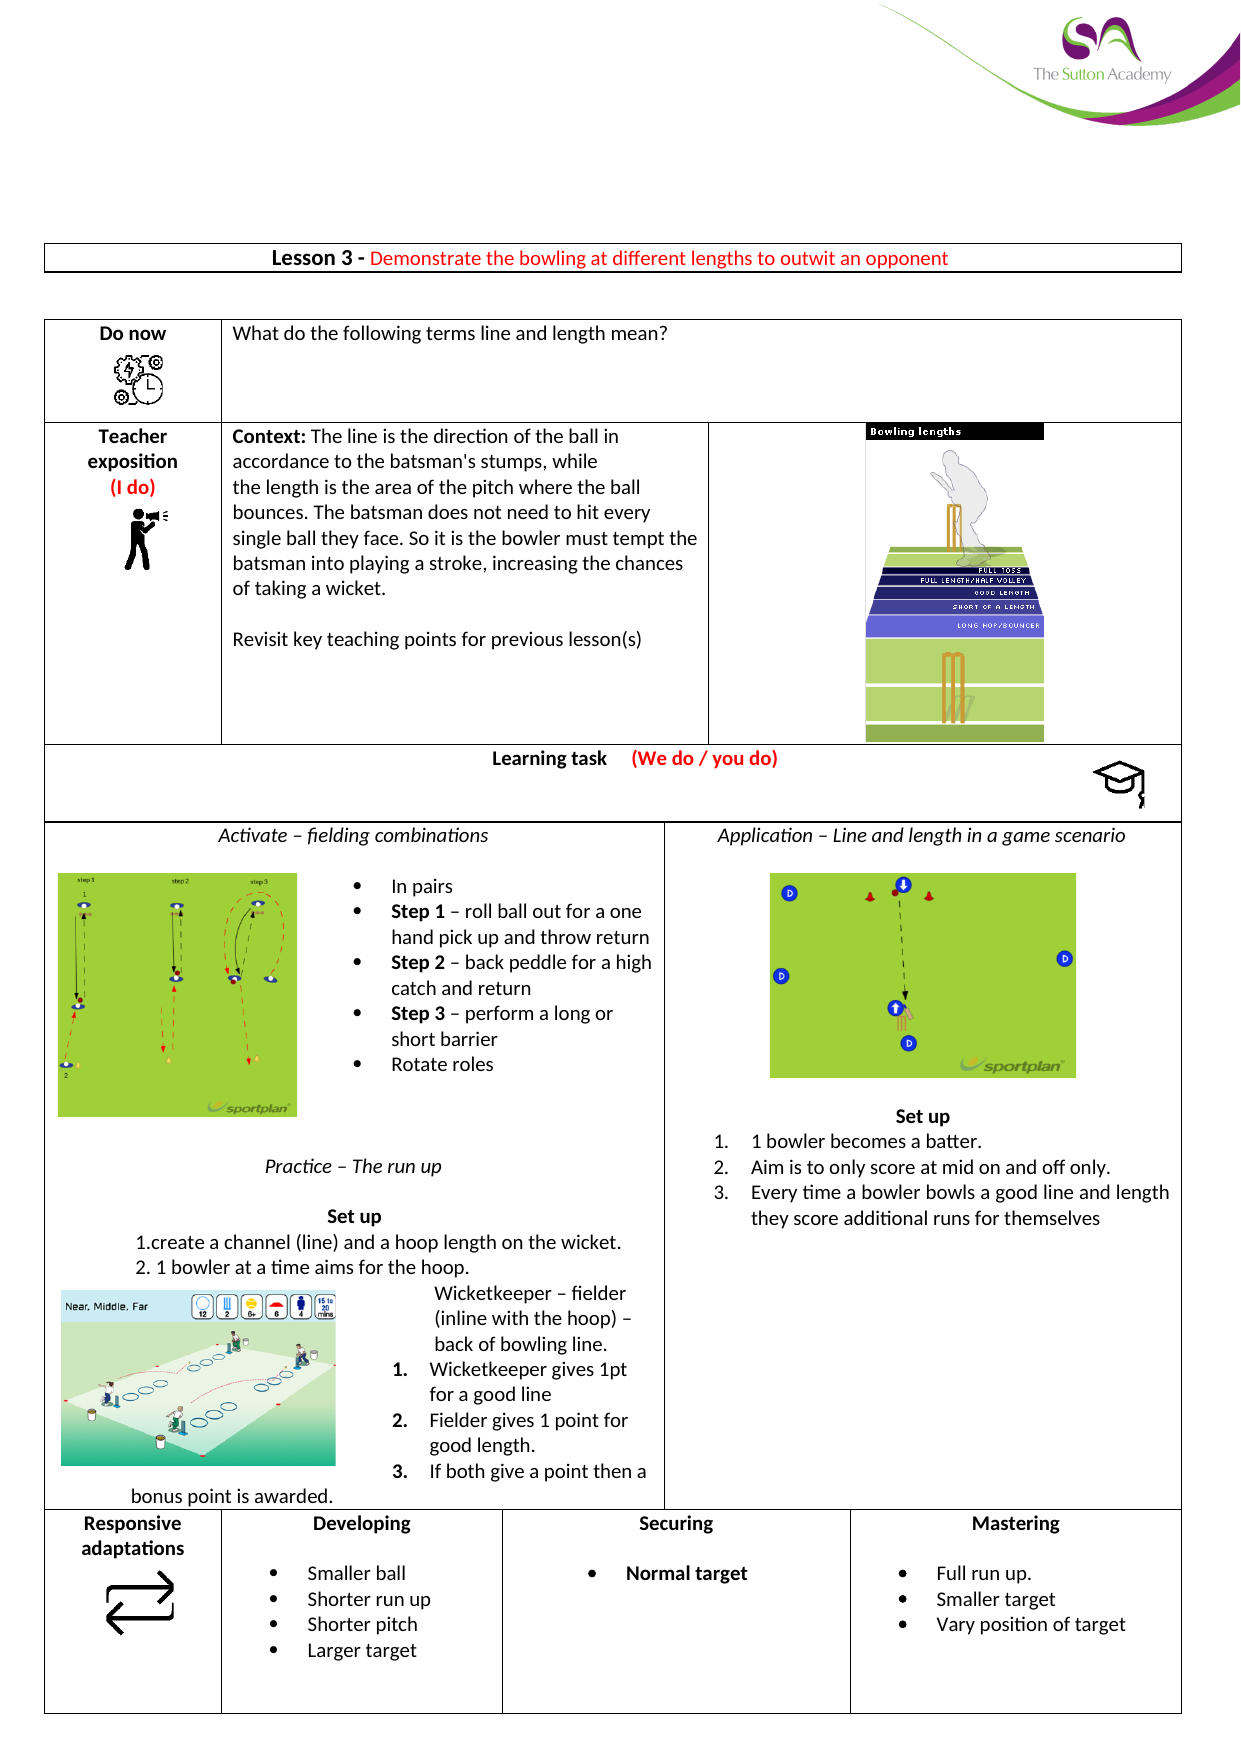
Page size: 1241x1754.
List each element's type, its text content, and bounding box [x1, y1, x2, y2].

table_cell Developing Smaller ball Shorter run up Shorter pitch Larger target [222, 1510, 502, 1713]
picture [104, 1567, 173, 1636]
table_cell Teacher exposition (I do) [45, 423, 221, 744]
table_header Do now [45, 320, 221, 422]
table_cell Mastering Full run up. Smaller target Vary position of target [851, 1510, 1181, 1713]
picture [878, 3, 1241, 126]
picture [115, 508, 172, 568]
picture [112, 353, 163, 404]
table_header What do the following terms line and length mean? [222, 320, 1181, 422]
picture [1091, 756, 1144, 810]
picture [769, 873, 1077, 1078]
table_cell Context: The line is the direction of the ball in accordance to the batsman's stumps, while the length is the area of the pitch where the ball bounces. The batsman does not need to hit every single ball they face. So it is the bowler must tempt the batsman into playing a stroke, increasing the chances of taking a wicket. Revisit key teaching points for previous lesson(s) [222, 423, 708, 744]
picture [56, 873, 297, 1114]
table_cell Application – Line and length in a game scenario Set up 1 bowler becomes a batter. Aim is to only score at mid on and off only. Every time a bowler bowls a good line and length they score additional runs for themselves [665, 823, 1181, 1509]
table_cell Responsive adaptations [45, 1510, 221, 1713]
picture [865, 423, 1044, 742]
table_cell Activate – fielding combinations In pairs Step 1 – roll ball out for a one hand pick up and throw return Step 2 – back peddle for a high catch and return Step 3 – perform a long or short barrier Rotate roles Practice – The run up Set up 1.create a channel (line) and a hoop length on the wicket. 2. 1 bowler at a time aims for the hoop. Wicketkeeper – fielder (inline with the hoop) – back of bowling line. Wicketkeeper gives 1pt for a good line Fielder gives 1 point for good length. If both give a point then a bonus point is awarded. [45, 823, 664, 1509]
table_cell [709, 423, 1181, 744]
table_cell Securing Normal target [503, 1510, 850, 1713]
table_cell Learning task (We do / you do) [45, 745, 1181, 821]
table_header Lesson 3 - Demonstrate the bowling at different lengths to outwit an opponent [45, 244, 1181, 271]
